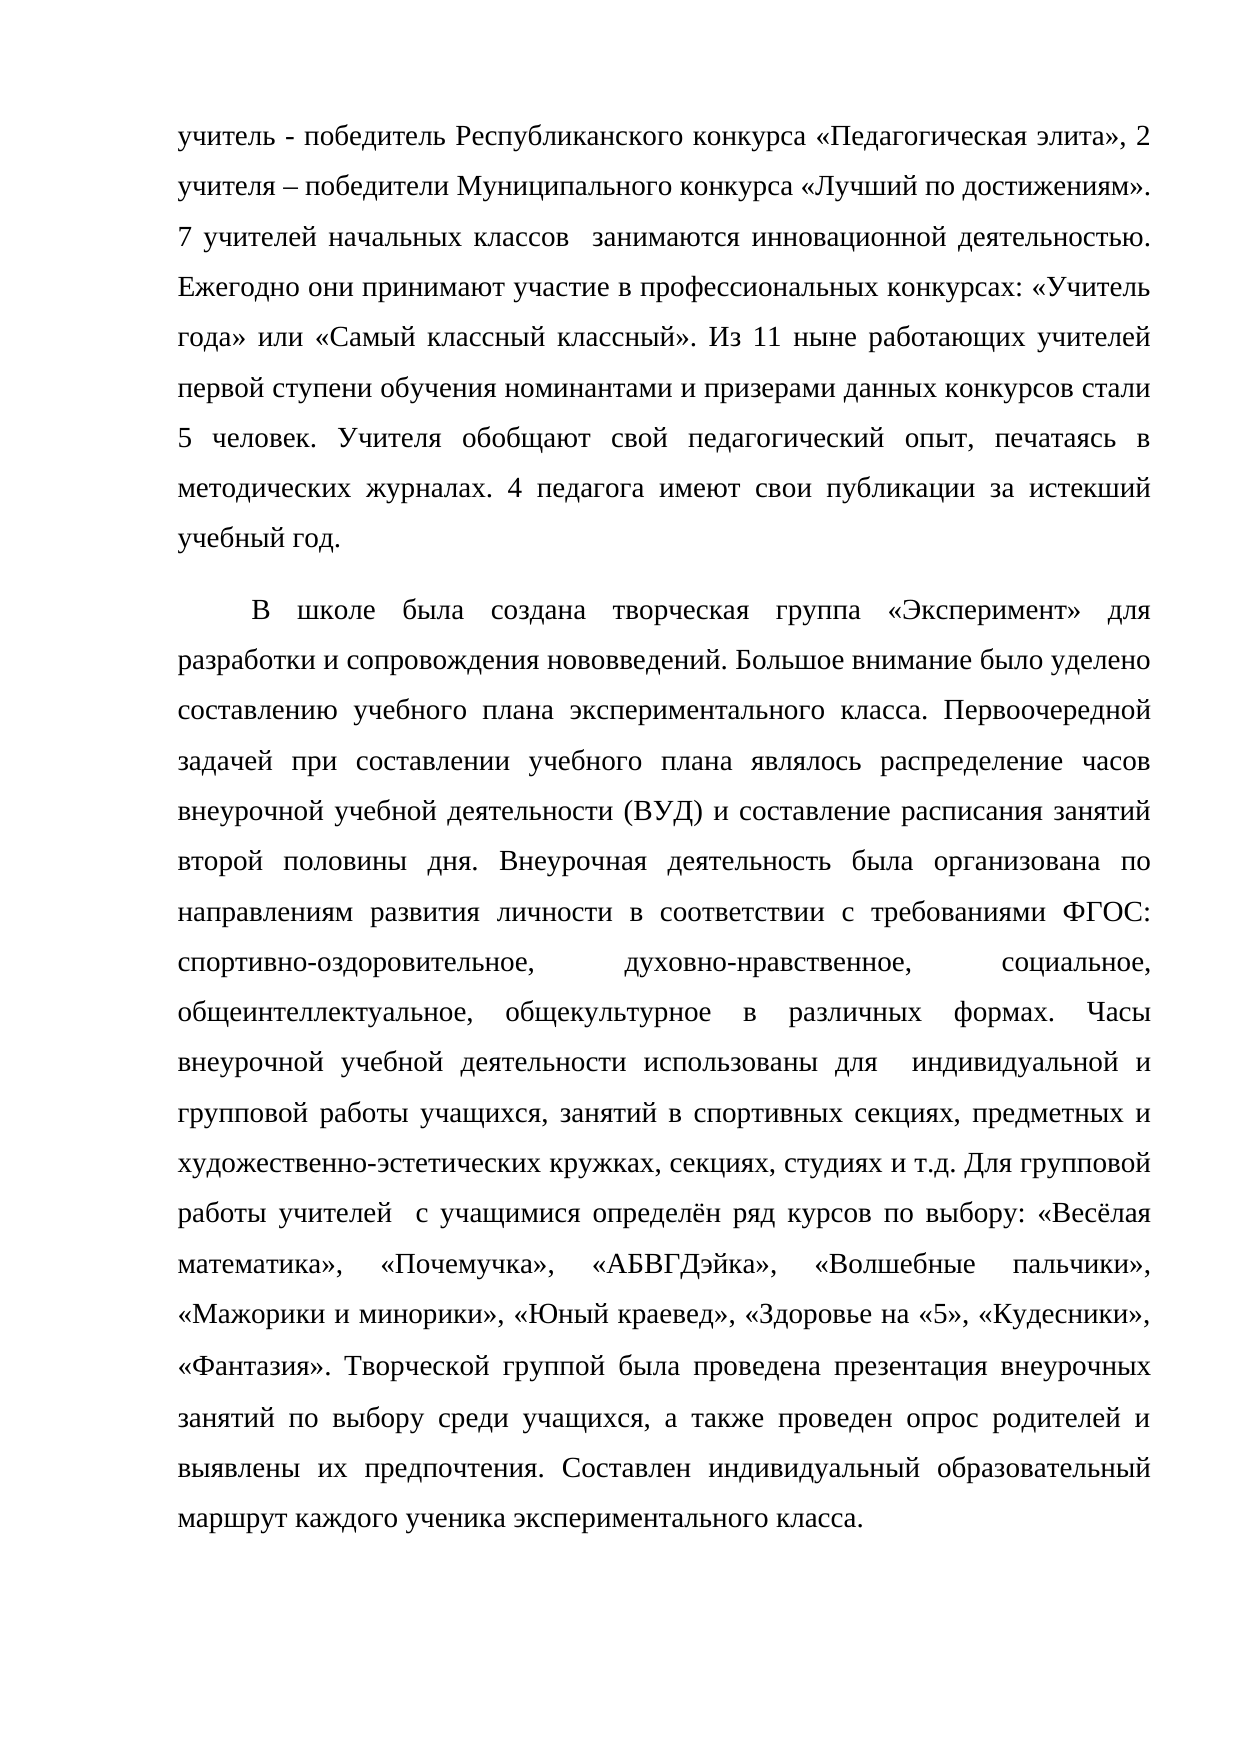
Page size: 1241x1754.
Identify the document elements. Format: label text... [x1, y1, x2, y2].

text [177, 118, 1152, 554]
text В школе была создана творческая группа «Эксперимент» для разработки и сопровождения нововведений. Большое внимание было уделено составлению учебного плана экспериментального класса. Первоочередной задачей при составлении учебного плана являлось распределение часов внеурочной учебной деятельности (ВУД) и составление расписания занятий второй половины дня. Внеурочная деятельность была организована по направлениям развития личности в соответствии с требованиями ФГОС: спортивно-оздоровительное, духовно-нравственное, социальное, общеинтеллектуальное, общекультурное в различных формах. Часы внеурочной учебной деятельности использованы для индивидуальной и групповой работы учащихся, занятий в спортивных секциях, предметных и художественно-эстетических кружках, секциях, студиях и т.д. Для групповой работы учителей с учащимися определён ряд курсов по выбору: «Весёлая математика», «Почемучка», «АБВГДэйка», «Волшебные пальчики», «Мажорики и минорики», «Юный краевед», «Здоровье на «5», «Кудесники», «Фантазия». Творческой группой была проведена презентация внеурочных занятий по выбору среди учащихся, а также проведен опрос родителей и выявлены их предпочтения. Составлен индивидуальный образовательный маршрут каждого ученика экспериментального класса. [177, 592, 1152, 1534]
